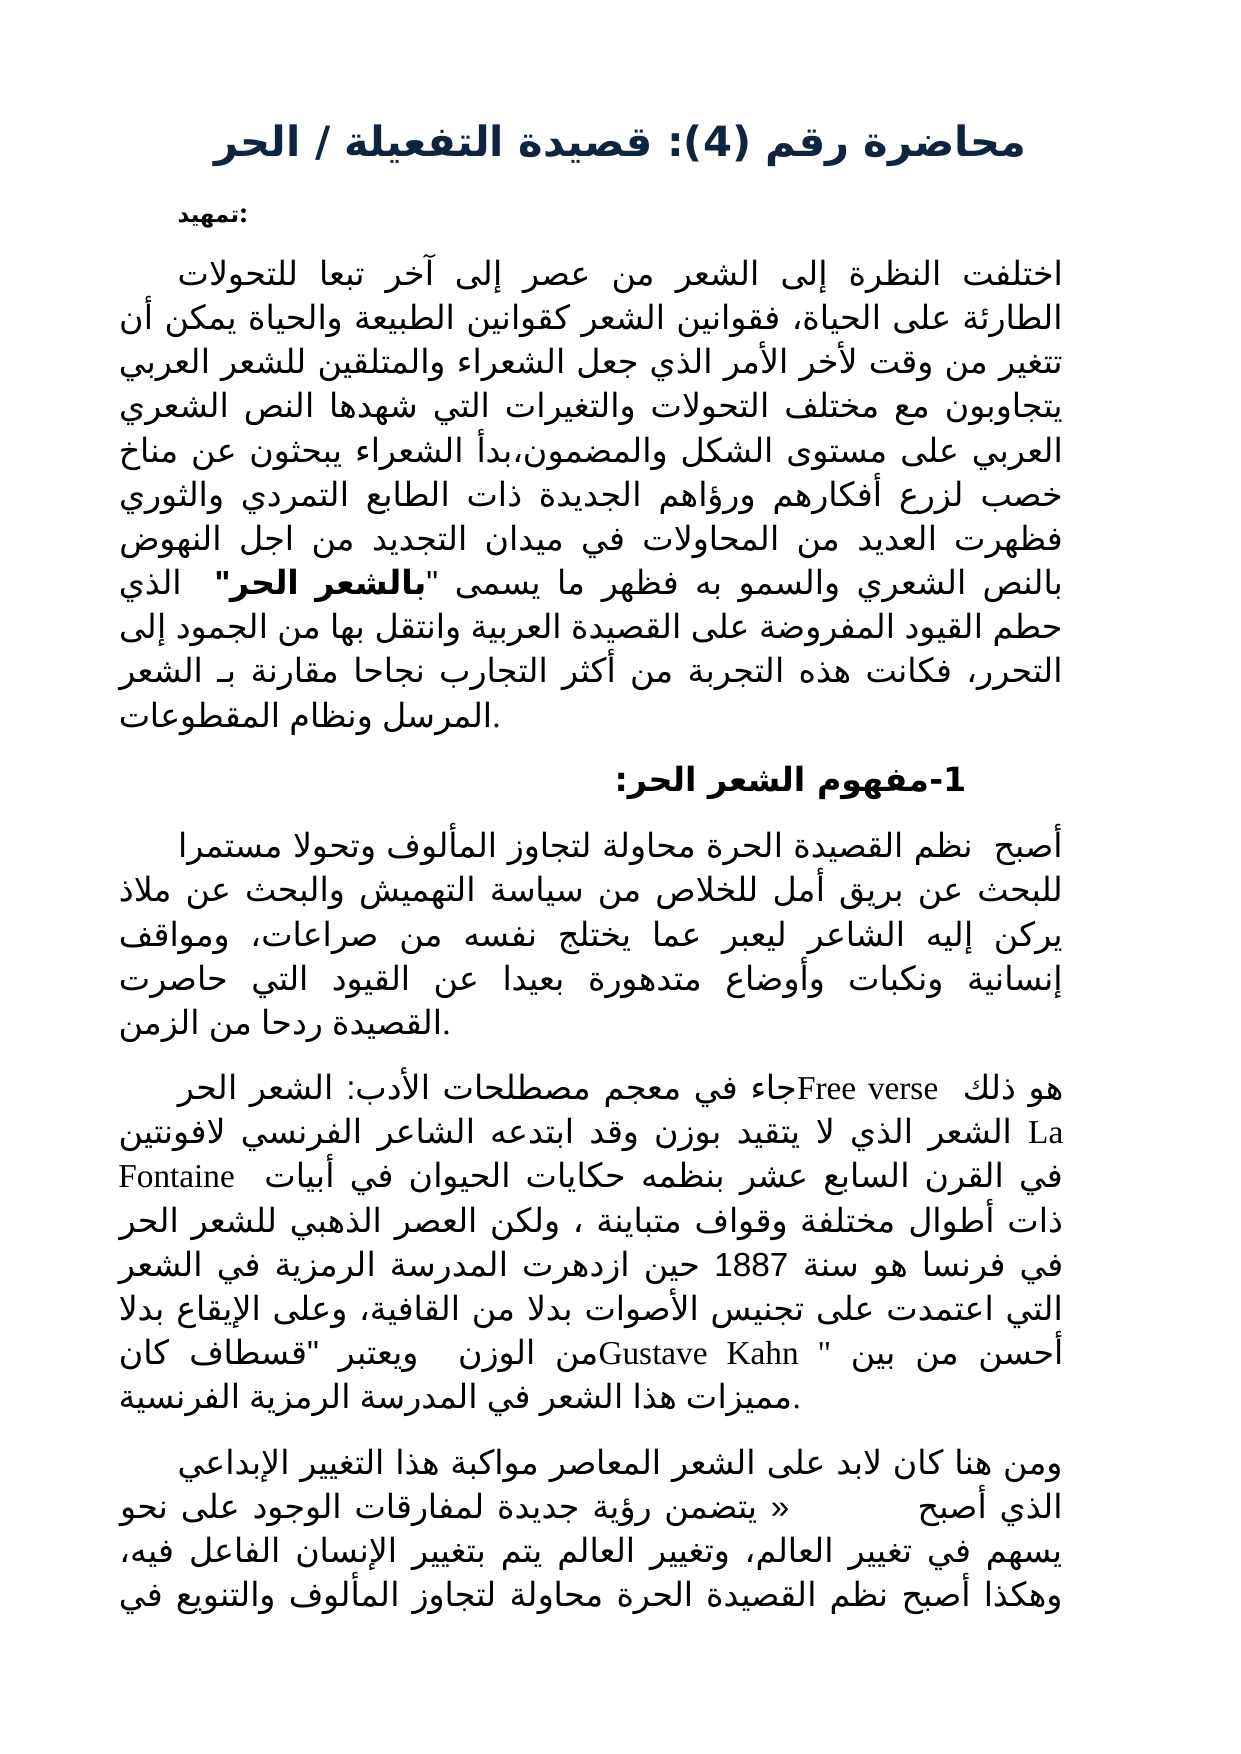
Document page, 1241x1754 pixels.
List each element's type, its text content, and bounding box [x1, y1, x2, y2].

list مفهوم الشعر الحر: [118, 761, 988, 800]
text محاضرة رقم (4): قصيدة التفعيلة / الحر [118, 118, 1063, 167]
text تمهيد: [118, 195, 1063, 228]
text اختلفت النظرة إلى الشعر من عصر إلى آخر تبعا للتحولات الطارئة على الحياة، فقوانين الشعر كقوانين الطبيعة والحياة يمكن أن تتغير من وقت لأخر الأمر الذي جعل الشعراء والمتلقين للشعر العربي يتجاوبون مع مختلف التحولات والتغيرات التي شهدها النص الشعري العربي على مستوى الشكل والمضمون،بدأ الشعراء يبحثون عن مناخ خصب لزرع أفكارهم ورؤاهم الجديدة ذات الطابع التمردي والثوري فظهرت العديد من المحاولات في ميدان التجديد من اجل النهوض بالنص الشعري والسمو به فظهر ما يسمى "بالشعر الحر" الذي حطم القيود المفروضة على القصيدة العربية وانتقل بها من الجمود إلى التحرر، فكانت هذه التجربة من أكثر التجارب نجاحا مقارنة بـ الشعر المرسل ونظام المقطوعات. [118, 254, 1063, 734]
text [118, 1443, 1063, 1614]
text أصبح نظم القصيدة الحرة محاولة لتجاوز المألوف وتحولا مستمرا للبحث عن بريق أمل للخلاص من سياسة التهميش والبحث عن ملاذ يركن إليه الشاعر ليعبر عما يختلج نفسه من صراعات، ومواقف إنسانية ونكبات وأوضاع متدهورة بعيدا عن القيود التي حاصرت القصيدة ردحا من الزمن. [118, 826, 1063, 1041]
text جاء في معجم مصطلحات الأدب: الشعر الحرFree verse هو ذلك الشعر الذي لا يتقيد بوزن وقد ابتدعه الشاعر الفرنسي لافونتين La Fontaine في القرن السابع عشر بنظمه حكايات الحيوان في أبيات ذات أطوال مختلفة وقواف متباينة ، ولكن العصر الذهبي للشعر الحر في فرنسا هو سنة 1887 حين ازدهرت المدرسة الرمزية في الشعر التي اعتمدت على تجنيس الأصوات بدلا من القافية، وعلى الإيقاع بدلا من الوزن ويعتبر "قسطاف كانGustave Kahn " أحسن من بين مميزات هذا الشعر في المدرسة الرمزية الفرنسية. [118, 1068, 1063, 1416]
